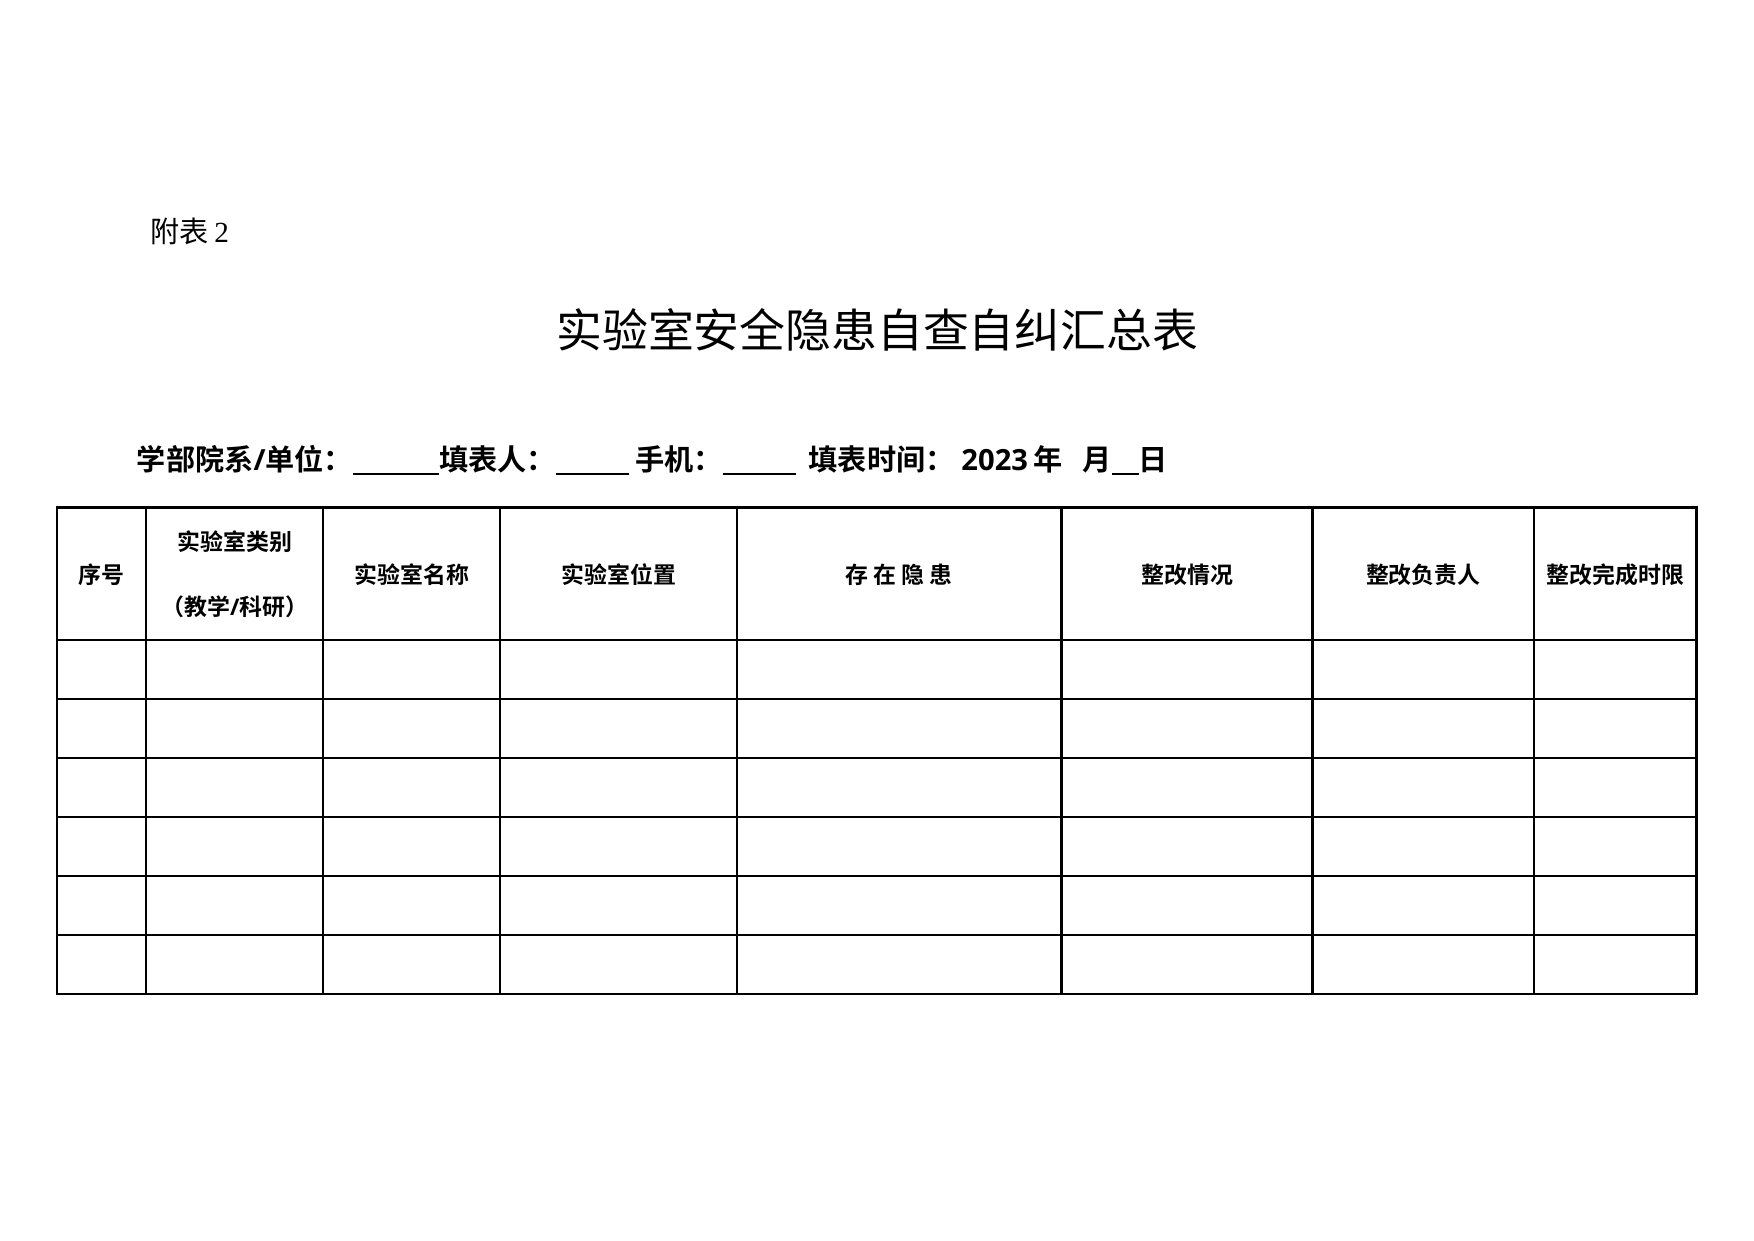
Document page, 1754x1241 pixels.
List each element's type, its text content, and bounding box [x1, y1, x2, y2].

table_cell [58, 936, 145, 993]
table_cell [1314, 877, 1533, 934]
table_header 整改情况 [1063, 509, 1311, 638]
table_cell [147, 759, 322, 816]
table_cell [501, 877, 736, 934]
table_cell [324, 641, 499, 697]
table_cell [147, 818, 322, 875]
table_cell [58, 700, 145, 757]
table_cell [738, 818, 1060, 875]
table_cell [1535, 700, 1695, 757]
table_header 存 在 隐 患 [738, 509, 1060, 638]
table_cell [1063, 936, 1311, 993]
table_cell [324, 877, 499, 934]
table_header 实验室名称 [324, 509, 499, 638]
table_cell [147, 936, 322, 993]
table_header 实验室位置 [501, 509, 736, 638]
table_cell [147, 700, 322, 757]
text 学部院系/单位： 填表人： 手机： 填表时间： 2023年 月 日 [107, 425, 1604, 490]
table_cell [738, 700, 1060, 757]
table_cell [738, 759, 1060, 816]
text 附表2 [150, 198, 1604, 263]
table_cell [1063, 641, 1311, 697]
table_cell [1314, 759, 1533, 816]
table_cell [147, 877, 322, 934]
table_cell [501, 700, 736, 757]
table_cell [501, 818, 736, 875]
table_cell [324, 936, 499, 993]
table_cell [1063, 818, 1311, 875]
table_cell [324, 759, 499, 816]
table_cell [324, 700, 499, 757]
text 实验室安全隐患自查自纠汇总表 [150, 279, 1604, 376]
table_header 序号 [58, 509, 145, 638]
table_header 整改完成时限 [1535, 509, 1695, 638]
table_cell [1535, 818, 1695, 875]
table_cell [1314, 818, 1533, 875]
table_cell [1063, 759, 1311, 816]
table_cell [1314, 700, 1533, 757]
table_cell [738, 936, 1060, 993]
table_cell [738, 641, 1060, 697]
table_cell [1535, 759, 1695, 816]
table_cell [1314, 936, 1533, 993]
table_header 实验室类别（教学/科研） [147, 509, 322, 638]
table_cell [1063, 877, 1311, 934]
table_cell [501, 641, 736, 697]
table_cell [738, 877, 1060, 934]
table_cell [1063, 700, 1311, 757]
table_cell [1535, 936, 1695, 993]
table_cell [58, 818, 145, 875]
table_cell [147, 641, 322, 697]
table_header 整改负责人 [1314, 509, 1533, 638]
table_cell [501, 759, 736, 816]
table_cell [1314, 641, 1533, 697]
table_cell [1535, 641, 1695, 697]
table_cell [501, 936, 736, 993]
table_cell [58, 877, 145, 934]
table_cell [58, 641, 145, 697]
table_cell [58, 759, 145, 816]
table_cell [1535, 877, 1695, 934]
table_cell [324, 818, 499, 875]
